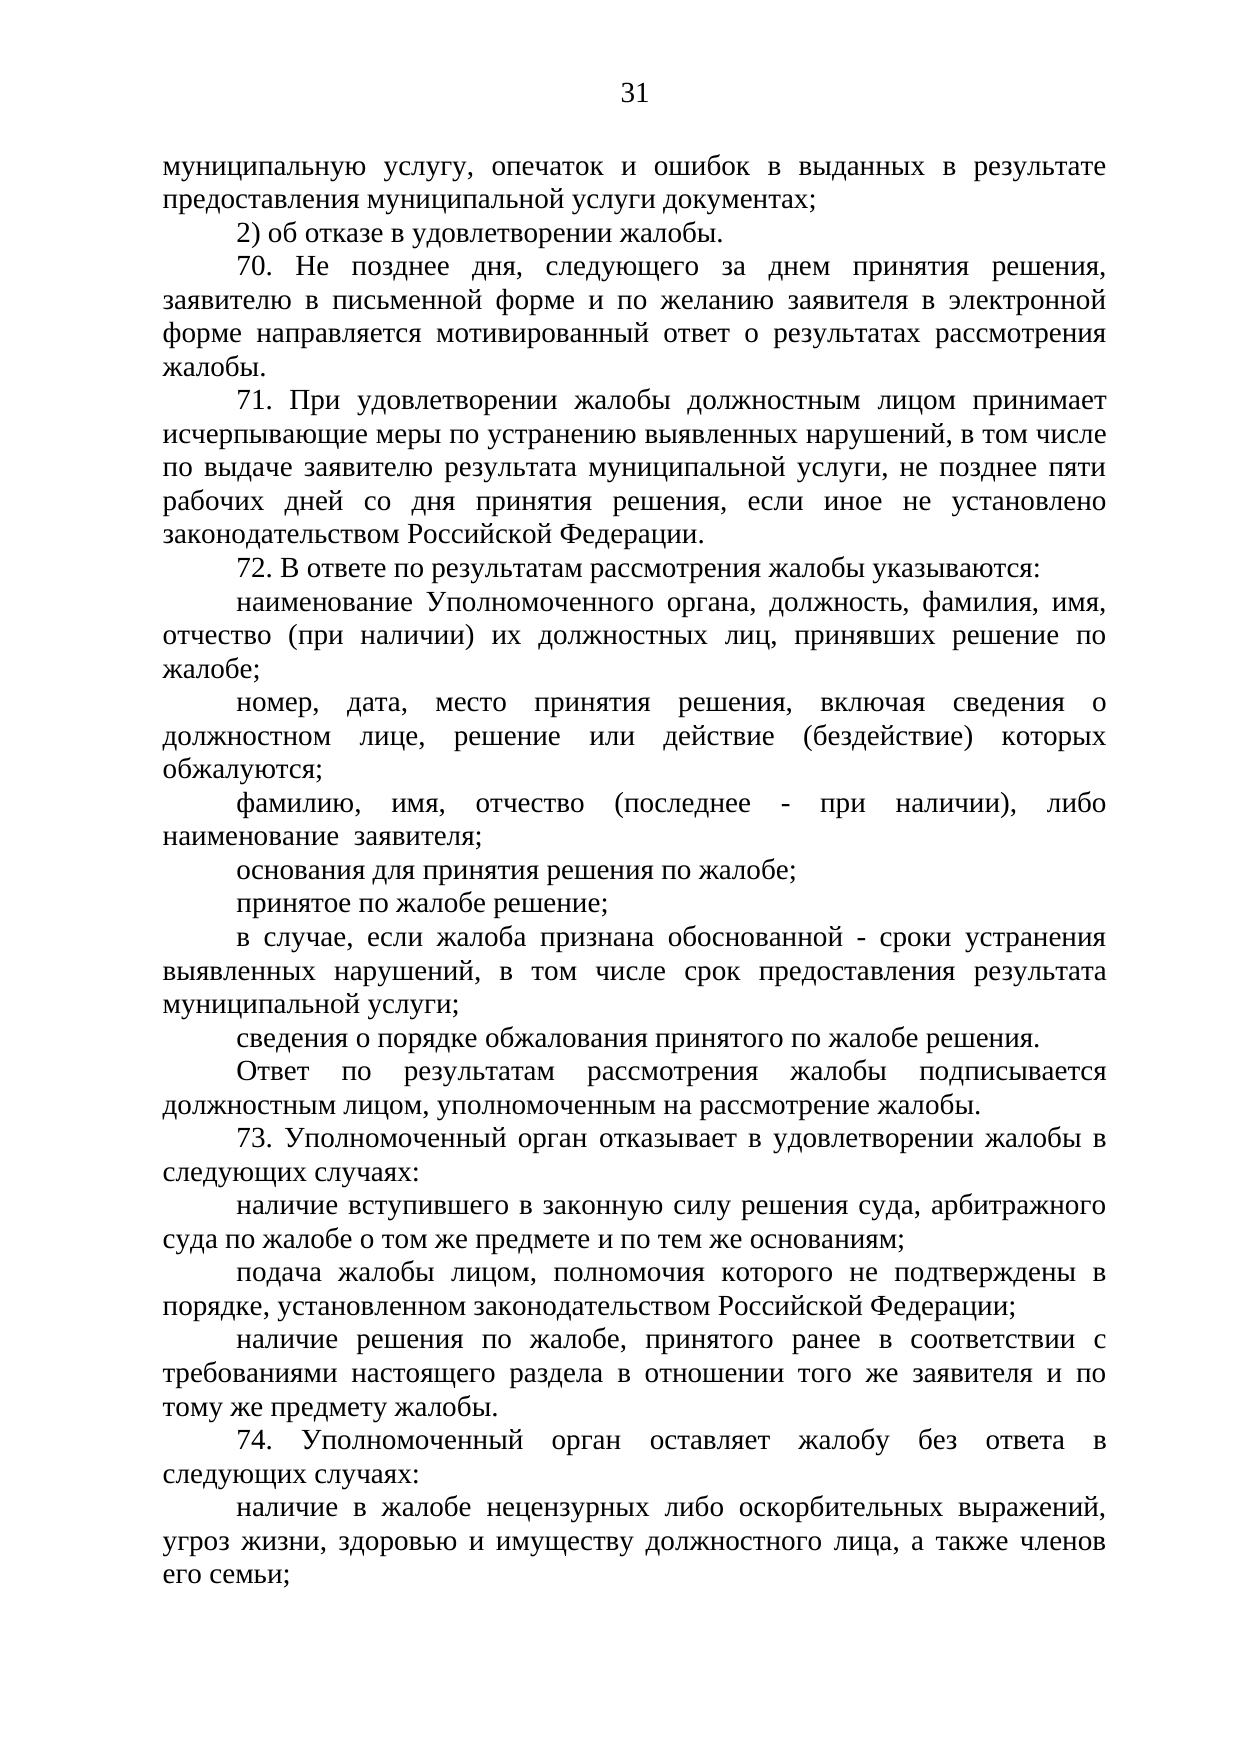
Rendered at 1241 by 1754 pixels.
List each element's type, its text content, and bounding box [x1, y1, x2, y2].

text подача жалобы лицом, полномочия которого не подтверждены в порядке, установленном законодательством Российской Федерации; [162, 1254, 1107, 1322]
text номер, дата, место принятия решения, включая сведения о должностном лице, решение или действие (бездействие) которых обжалуются; [162, 684, 1107, 785]
text в случае, если жалоба признана обоснованной - сроки устранения выявленных нарушений, в том числе срок предоставления результата муниципальной услуги; [162, 919, 1107, 1020]
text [162, 148, 1107, 215]
text наличие в жалобе нецензурных либо оскорбительных выражений, угроз жизни, здоровью и имуществу должностного лица, а также членов его семьи; [162, 1489, 1107, 1590]
text наличие решения по жалобе, принятого ранее в соответствии с требованиями настоящего раздела в отношении того же заявителя и по тому же предмету жалобы. [162, 1322, 1107, 1422]
text сведения о порядке обжалования принятого по жалобе решения. [162, 1020, 1107, 1053]
text Ответ по результатам рассмотрения жалобы подписывается должностным лицом, уполномоченным на рассмотрение жалобы. [162, 1053, 1107, 1120]
text основания для принятия решения по жалобе; [162, 852, 1107, 886]
text фамилию, имя, отчество (последнее - при наличии), либо наименование заявителя; [162, 785, 1107, 852]
text наименование Уполномоченного органа, должность, фамилия, имя, отчество (при наличии) их должностных лиц, принявших решение по жалобе; [162, 584, 1107, 684]
text 70. Не позднее дня, следующего за днем принятия решения, заявителю в письменной форме и по желанию заявителя в электронной форме направляется мотивированный ответ о результатах рассмотрения жалобы. [162, 248, 1107, 382]
text 2) об отказе в удовлетворении жалобы. [162, 215, 1107, 248]
text принятое по жалобе решение; [162, 886, 1107, 919]
text 73. Уполномоченный орган отказывает в удовлетворении жалобы в следующих случаях: [162, 1120, 1107, 1187]
text наличие вступившего в законную силу решения суда, арбитражного суда по жалобе о том же предмете и по тем же основаниям; [162, 1187, 1107, 1254]
text 72. В ответе по результатам рассмотрения жалобы указываются: [162, 550, 1107, 584]
text 74. Уполномоченный орган оставляет жалобу без ответа в следующих случаях: [162, 1422, 1107, 1489]
text 71. При удовлетворении жалобы должностным лицом принимает исчерпывающие меры по устранению выявленных нарушений, в том числе по выдаче заявителю результата муниципальной услуги, не позднее пяти рабочих дней со дня принятия решения, если иное не установлено законодательством Российской Федерации. [162, 382, 1107, 550]
